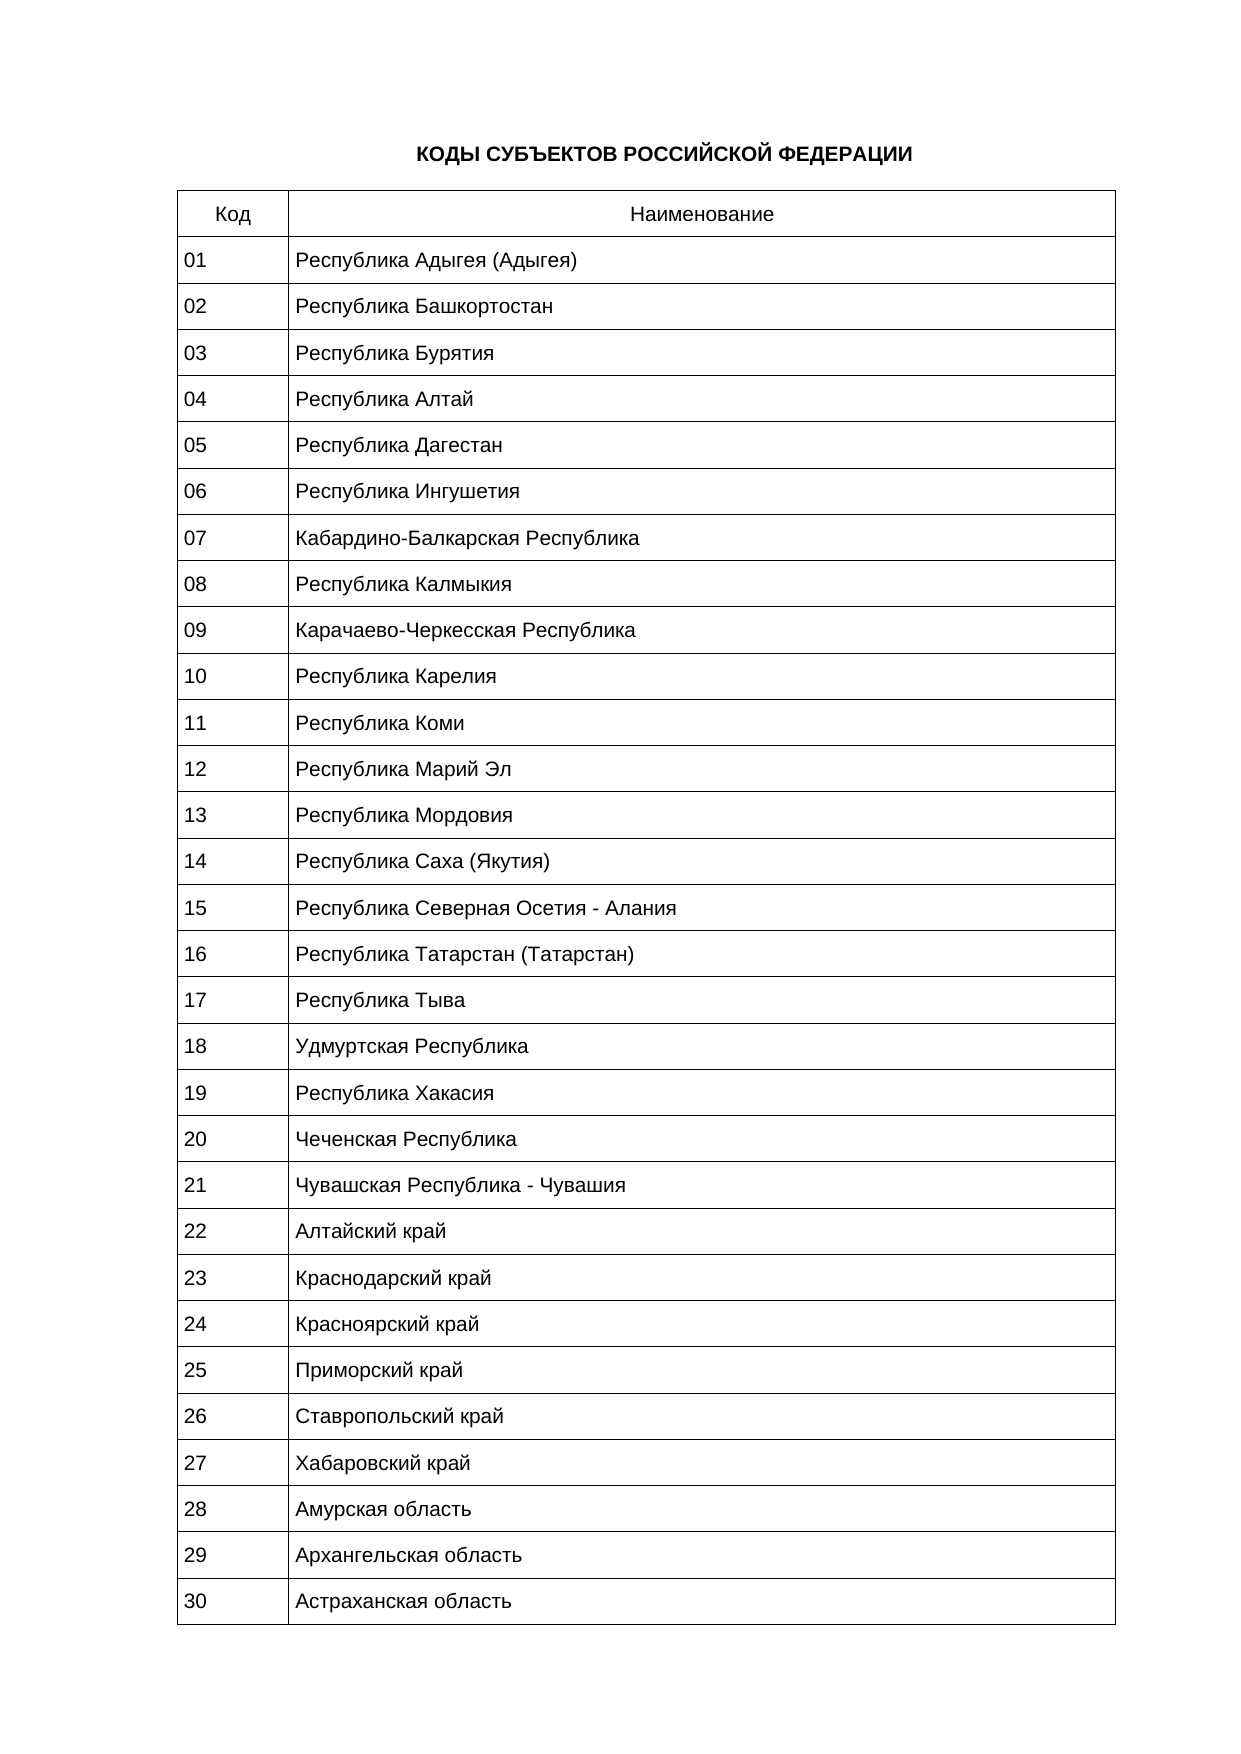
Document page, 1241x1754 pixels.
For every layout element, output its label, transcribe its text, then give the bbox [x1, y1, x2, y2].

table_cell Чувашская Республика - Чувашия [289, 1162, 1115, 1207]
table_cell Республика Карелия [289, 654, 1115, 699]
table_cell 18 [178, 1024, 288, 1069]
table_cell Республика Бурятия [289, 330, 1115, 375]
table_cell 23 [178, 1255, 288, 1300]
table_cell 26 [178, 1394, 288, 1439]
table_cell Республика Адыгея (Адыгея) [289, 237, 1115, 282]
table_cell 15 [178, 885, 288, 930]
table_cell Краснодарский край [289, 1255, 1115, 1300]
table_cell 27 [178, 1440, 288, 1485]
table_header Наименование [289, 191, 1115, 236]
table_cell 21 [178, 1162, 288, 1207]
table_cell Республика Тыва [289, 977, 1115, 1022]
table_cell 03 [178, 330, 288, 375]
table_cell 04 [178, 376, 288, 421]
table_cell 05 [178, 422, 288, 467]
table_cell 09 [178, 607, 288, 652]
table_cell Республика Дагестан [289, 422, 1115, 467]
table_cell Архангельская область [289, 1532, 1115, 1577]
table_cell Алтайский край [289, 1209, 1115, 1254]
table_cell 06 [178, 469, 288, 514]
table_cell Республика Башкортостан [289, 284, 1115, 329]
table_cell 20 [178, 1116, 288, 1161]
table_cell Карачаево-Черкесская Республика [289, 607, 1115, 652]
table_cell 29 [178, 1532, 288, 1577]
table_cell 10 [178, 654, 288, 699]
table_cell Чеченская Республика [289, 1116, 1115, 1161]
table_cell 12 [178, 746, 288, 791]
table_cell 25 [178, 1347, 288, 1392]
table_cell Республика Калмыкия [289, 561, 1115, 606]
table_cell Республика Мордовия [289, 792, 1115, 837]
table_cell 16 [178, 931, 288, 976]
table_cell Республика Марий Эл [289, 746, 1115, 791]
table_cell Республика Ингушетия [289, 469, 1115, 514]
table_cell 14 [178, 839, 288, 884]
table_cell 11 [178, 700, 288, 745]
table_cell 01 [178, 237, 288, 282]
subtitle КОДЫ СУБЪЕКТОВ РОССИЙСКОЙ ФЕДЕРАЦИИ [177, 142, 1152, 166]
table_cell Хабаровский край [289, 1440, 1115, 1485]
table_cell Ставропольский край [289, 1394, 1115, 1439]
table_cell 22 [178, 1209, 288, 1254]
table_cell 07 [178, 515, 288, 560]
table_cell 02 [178, 284, 288, 329]
table_cell 28 [178, 1486, 288, 1531]
table_cell Республика Коми [289, 700, 1115, 745]
table_cell Амурская область [289, 1486, 1115, 1531]
table_cell Приморский край [289, 1347, 1115, 1392]
table_cell Республика Хакасия [289, 1070, 1115, 1115]
table_cell 08 [178, 561, 288, 606]
table_cell Республика Саха (Якутия) [289, 839, 1115, 884]
table_cell 19 [178, 1070, 288, 1115]
table_header Код [178, 191, 288, 236]
table_cell 13 [178, 792, 288, 837]
table_cell Красноярский край [289, 1301, 1115, 1346]
table_cell 30 [178, 1579, 288, 1624]
table_cell Астраханская область [289, 1579, 1115, 1624]
table_cell Республика Северная Осетия - Алания [289, 885, 1115, 930]
table_cell Кабардино-Балкарская Республика [289, 515, 1115, 560]
table_cell Республика Алтай [289, 376, 1115, 421]
table_cell 17 [178, 977, 288, 1022]
table_cell Удмуртская Республика [289, 1024, 1115, 1069]
table_cell Республика Татарстан (Татарстан) [289, 931, 1115, 976]
table_cell 24 [178, 1301, 288, 1346]
